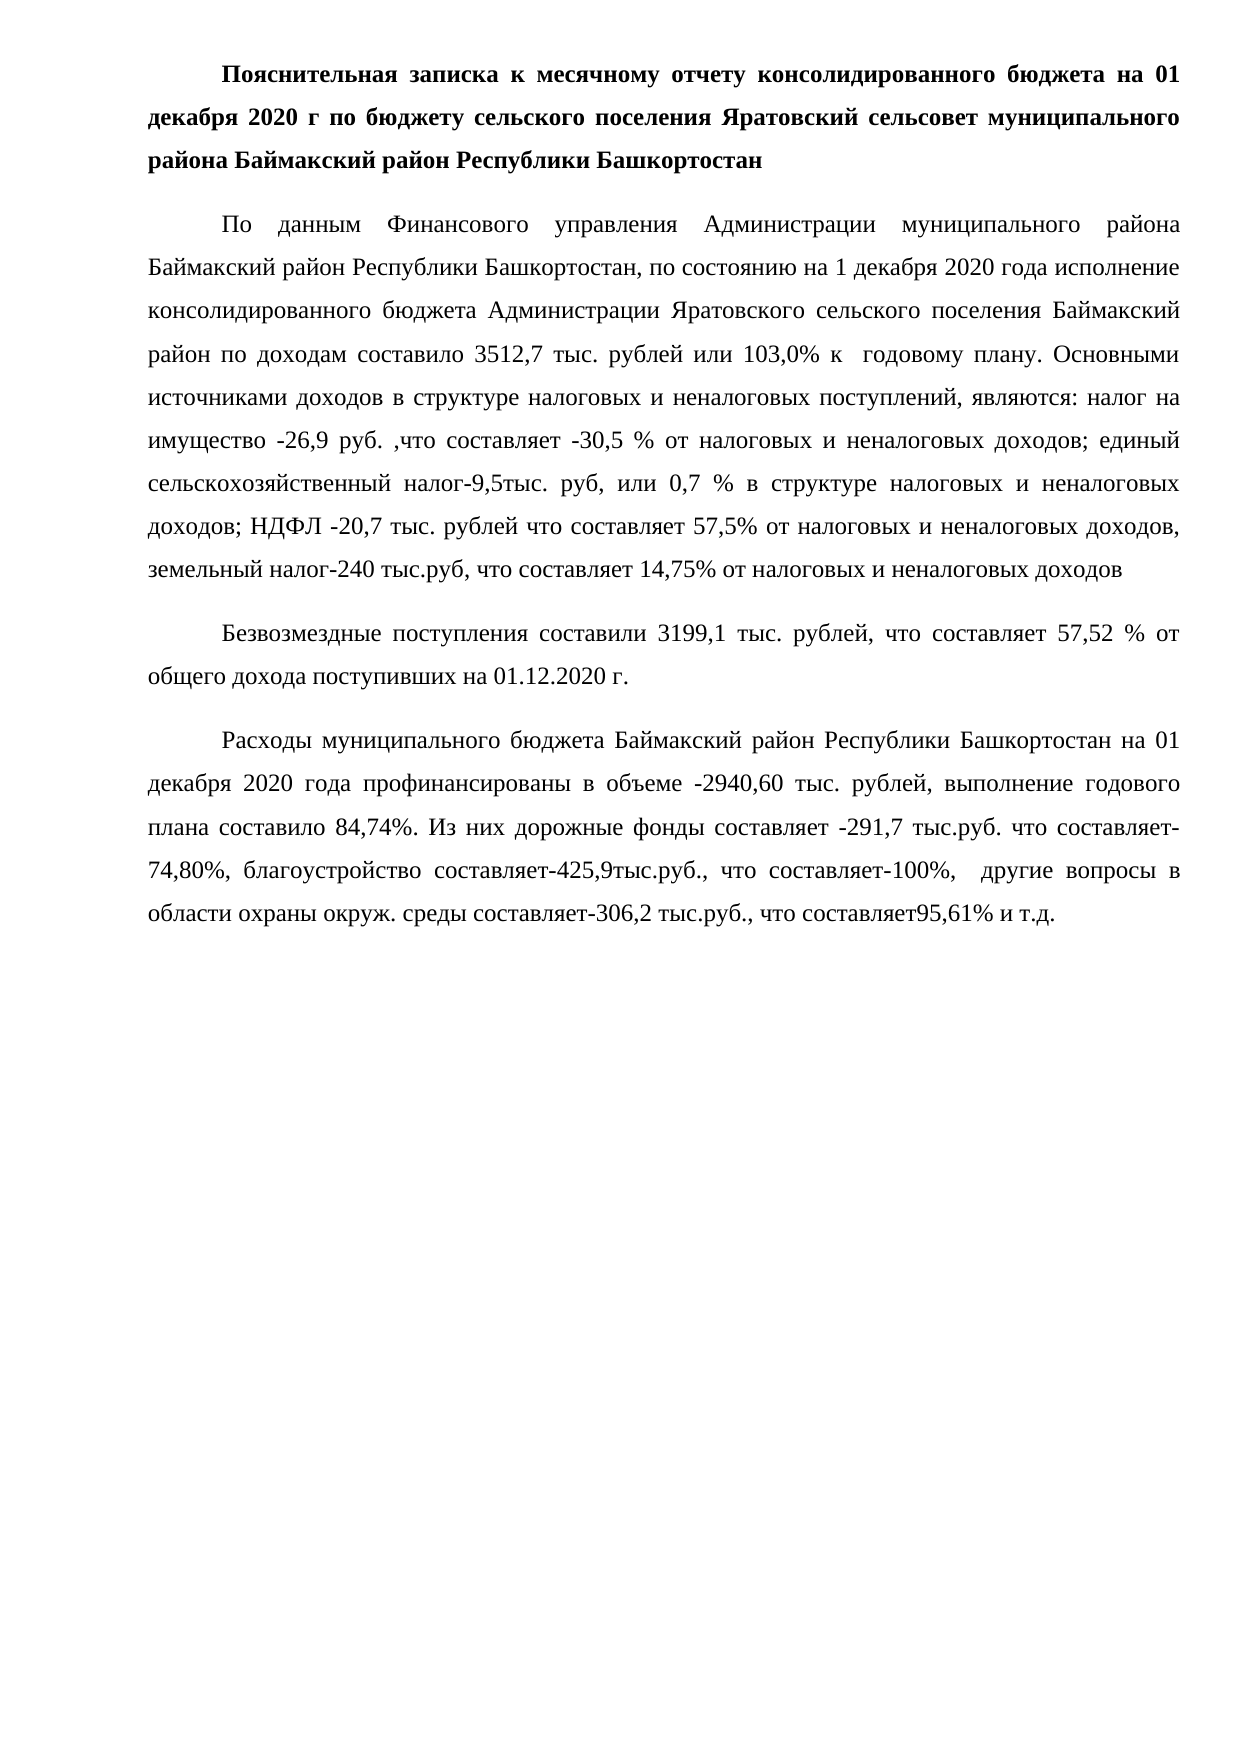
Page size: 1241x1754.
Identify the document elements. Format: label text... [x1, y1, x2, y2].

text Расходы муниципального бюджета Баймакский район Республики Башкортостан на 01 декабря 2020 года профинансированы в объеме -2940,60 тыс. рублей, выполнение годового плана составило 84,74%. Из них дорожные фонды составляет -291,7 тыс.руб. что составляет- 74,80%, благоустройство составляет-425,9тыс.руб., что составляет-100%, другие вопросы в области охраны окруж. среды составляет-306,2 тыс.руб., что составляет95,61% и т.д. [148, 725, 1181, 927]
text Пояснительная записка к месячному отчету консолидированного бюджета на 01 декабря 2020 г по бюджету сельского поселения Яратовский сельсовет муниципального района Баймакский район Республики Башкортостан [148, 59, 1181, 174]
text По данным Финансового управления Администрации муниципального района Баймакский район Республики Башкортостан, по состоянию на 1 декабря 2020 года исполнение консолидированного бюджета Администрации Яратовского сельского поселения Баймакский район по доходам составило 3512,7 тыс. рублей или 103,0% к годовому плану. Основными источниками доходов в структуре налоговых и неналоговых поступлений, являются: налог на имущество -26,9 руб. ,что составляет -30,5 % от налоговых и неналоговых доходов; единый сельскохозяйственный налог-9,5тыс. руб, или 0,7 % в структуре налоговых и неналоговых доходов; НДФЛ -20,7 тыс. рублей что составляет 57,5% от налоговых и неналоговых доходов, земельный налог-240 тыс.руб, что составляет 14,75% от налоговых и неналоговых доходов [148, 209, 1181, 583]
text Безвозмездные поступления составили 3199,1 тыс. рублей, что составляет 57,52 % от общего дохода поступивших на 01.12.2020 г. [148, 618, 1181, 690]
